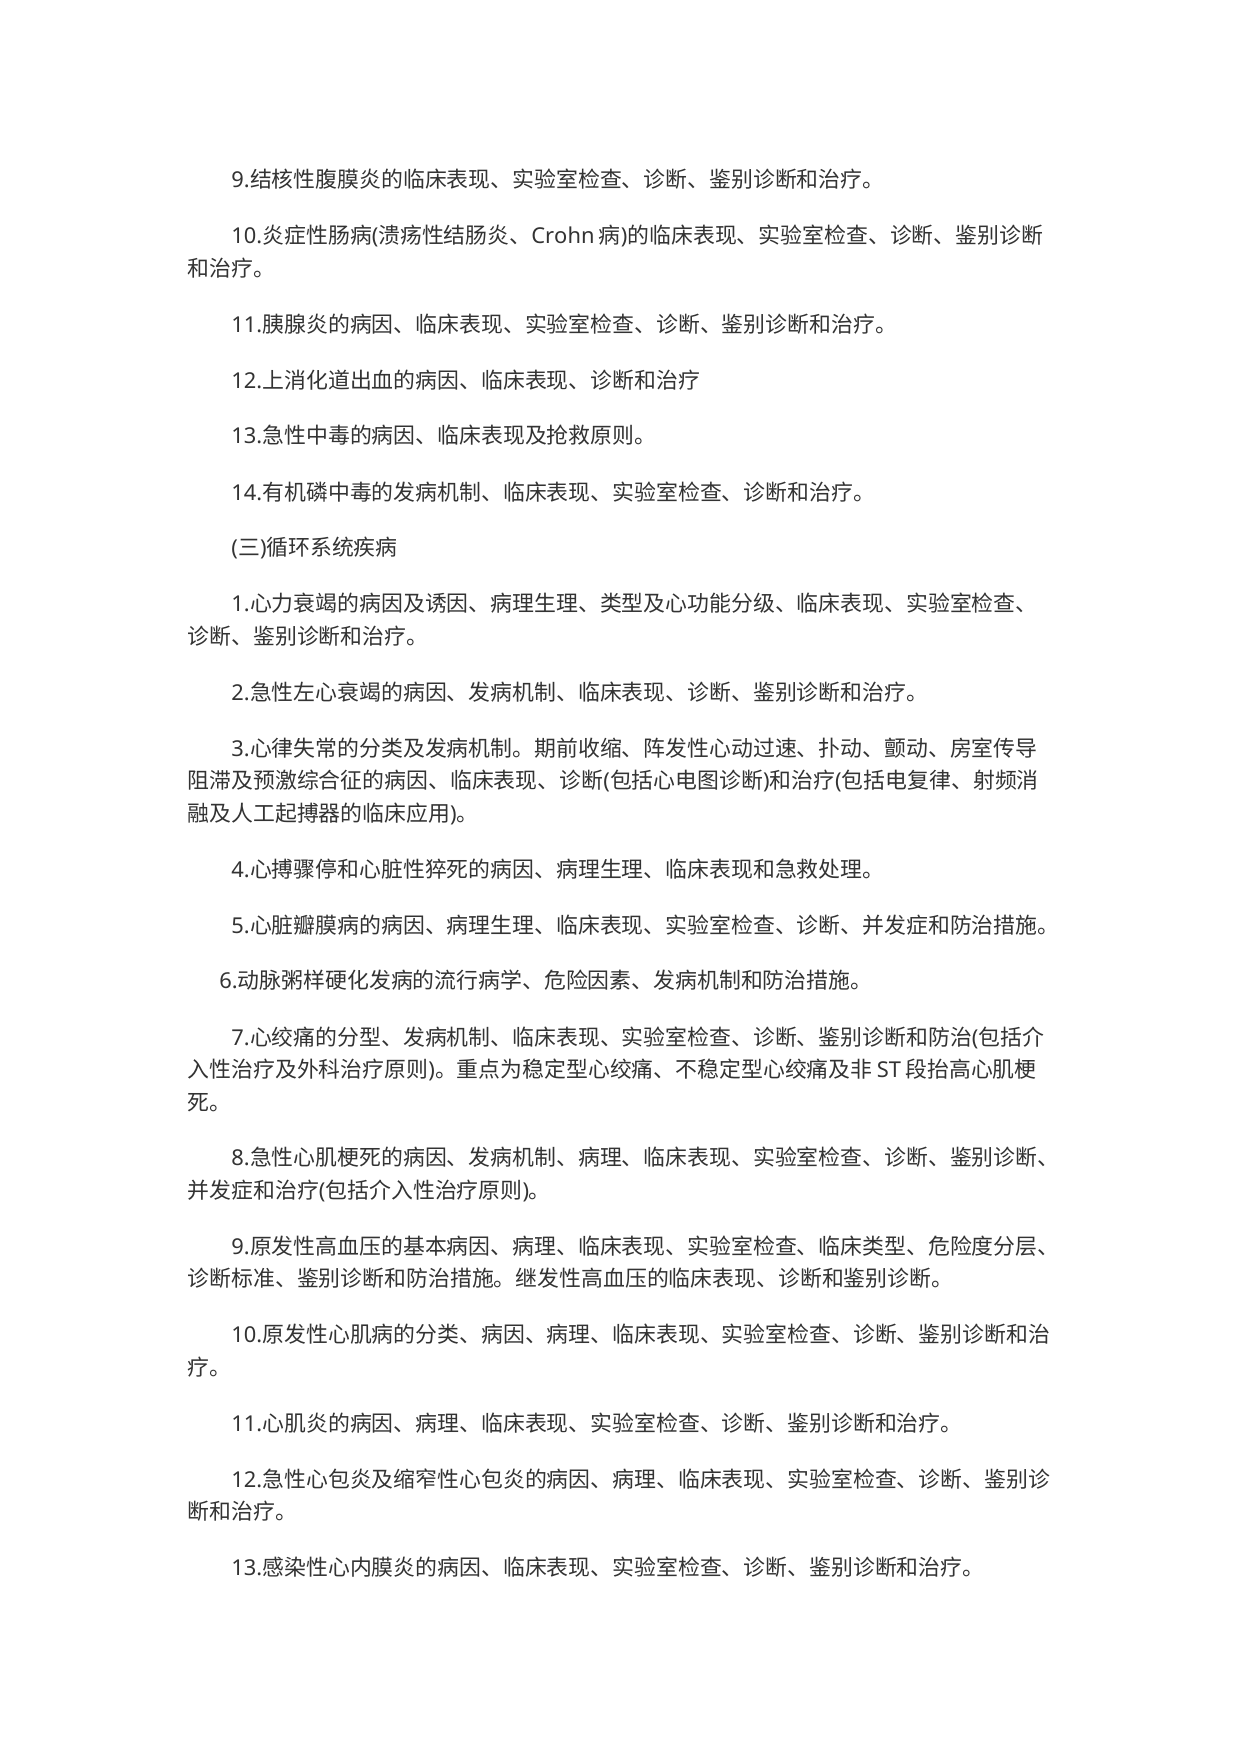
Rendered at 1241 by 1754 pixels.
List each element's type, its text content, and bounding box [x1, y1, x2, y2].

text 12.急性心包炎及缩窄性心包炎的病因、病理、临床表现、实验室检查、诊断、鉴别诊断和治疗。 [187, 1461, 1053, 1526]
text (三)循环系统疾病 [187, 530, 1053, 563]
text 14.有机磷中毒的发病机制、临床表现、实验室检查、诊断和治疗。 [187, 474, 1053, 507]
text 6.动脉粥样硬化发病的流行病学、危险因素、发病机制和防治措施。 [187, 963, 1053, 996]
text 1.心力衰竭的病因及诱因、病理生理、类型及心功能分级、临床表现、实验室检查、诊断、鉴别诊断和治疗。 [187, 586, 1053, 651]
text 7.心绞痛的分型、发病机制、临床表现、实验室检查、诊断、鉴别诊断和防治(包括介入性治疗及外科治疗原则)。重点为稳定型心绞痛、不稳定型心绞痛及非ST段抬高心肌梗死。 [187, 1019, 1053, 1117]
text 5.心脏瓣膜病的病因、病理生理、临床表现、实验室检查、诊断、并发症和防治措施。 [187, 907, 1053, 940]
text 13.急性中毒的病因、临床表现及抢救原则。 [187, 418, 1053, 451]
text 11.胰腺炎的病因、临床表现、实验室检查、诊断、鉴别诊断和治疗。 [187, 306, 1053, 339]
text 10.原发性心肌病的分类、病因、病理、临床表现、实验室检查、诊断、鉴别诊断和治疗。 [187, 1317, 1053, 1382]
text 9.结核性腹膜炎的临床表现、实验室检查、诊断、鉴别诊断和治疗。 [187, 162, 1053, 194]
text 8.急性心肌梗死的病因、发病机制、病理、临床表现、实验室检查、诊断、鉴别诊断、并发症和治疗(包括介入性治疗原则)。 [187, 1140, 1053, 1205]
text 11.心肌炎的病因、病理、临床表现、实验室检查、诊断、鉴别诊断和治疗。 [187, 1405, 1053, 1438]
text 9.原发性高血压的基本病因、病理、临床表现、实验室检查、临床类型、危险度分层、诊断标准、鉴别诊断和防治措施。继发性高血压的临床表现、诊断和鉴别诊断。 [187, 1228, 1053, 1293]
text 13.感染性心内膜炎的病因、临床表现、实验室检查、诊断、鉴别诊断和治疗。 [187, 1550, 1053, 1582]
text 12.上消化道出血的病因、临床表现、诊断和治疗 [187, 362, 1053, 395]
text 3.心律失常的分类及发病机制。期前收缩、阵发性心动过速、扑动、颤动、房室传导阻滞及预激综合征的病因、临床表现、诊断(包括心电图诊断)和治疗(包括电复律、射频消融及人工起搏器的临床应用)。 [187, 730, 1053, 828]
text 4.心搏骤停和心脏性猝死的病因、病理生理、临床表现和急救处理。 [187, 851, 1053, 884]
text 10.炎症性肠病(溃疡性结肠炎、Crohn病)的临床表现、实验室检查、诊断、鉴别诊断和治疗。 [187, 218, 1053, 283]
text 2.急性左心衰竭的病因、发病机制、临床表现、诊断、鉴别诊断和治疗。 [187, 674, 1053, 707]
